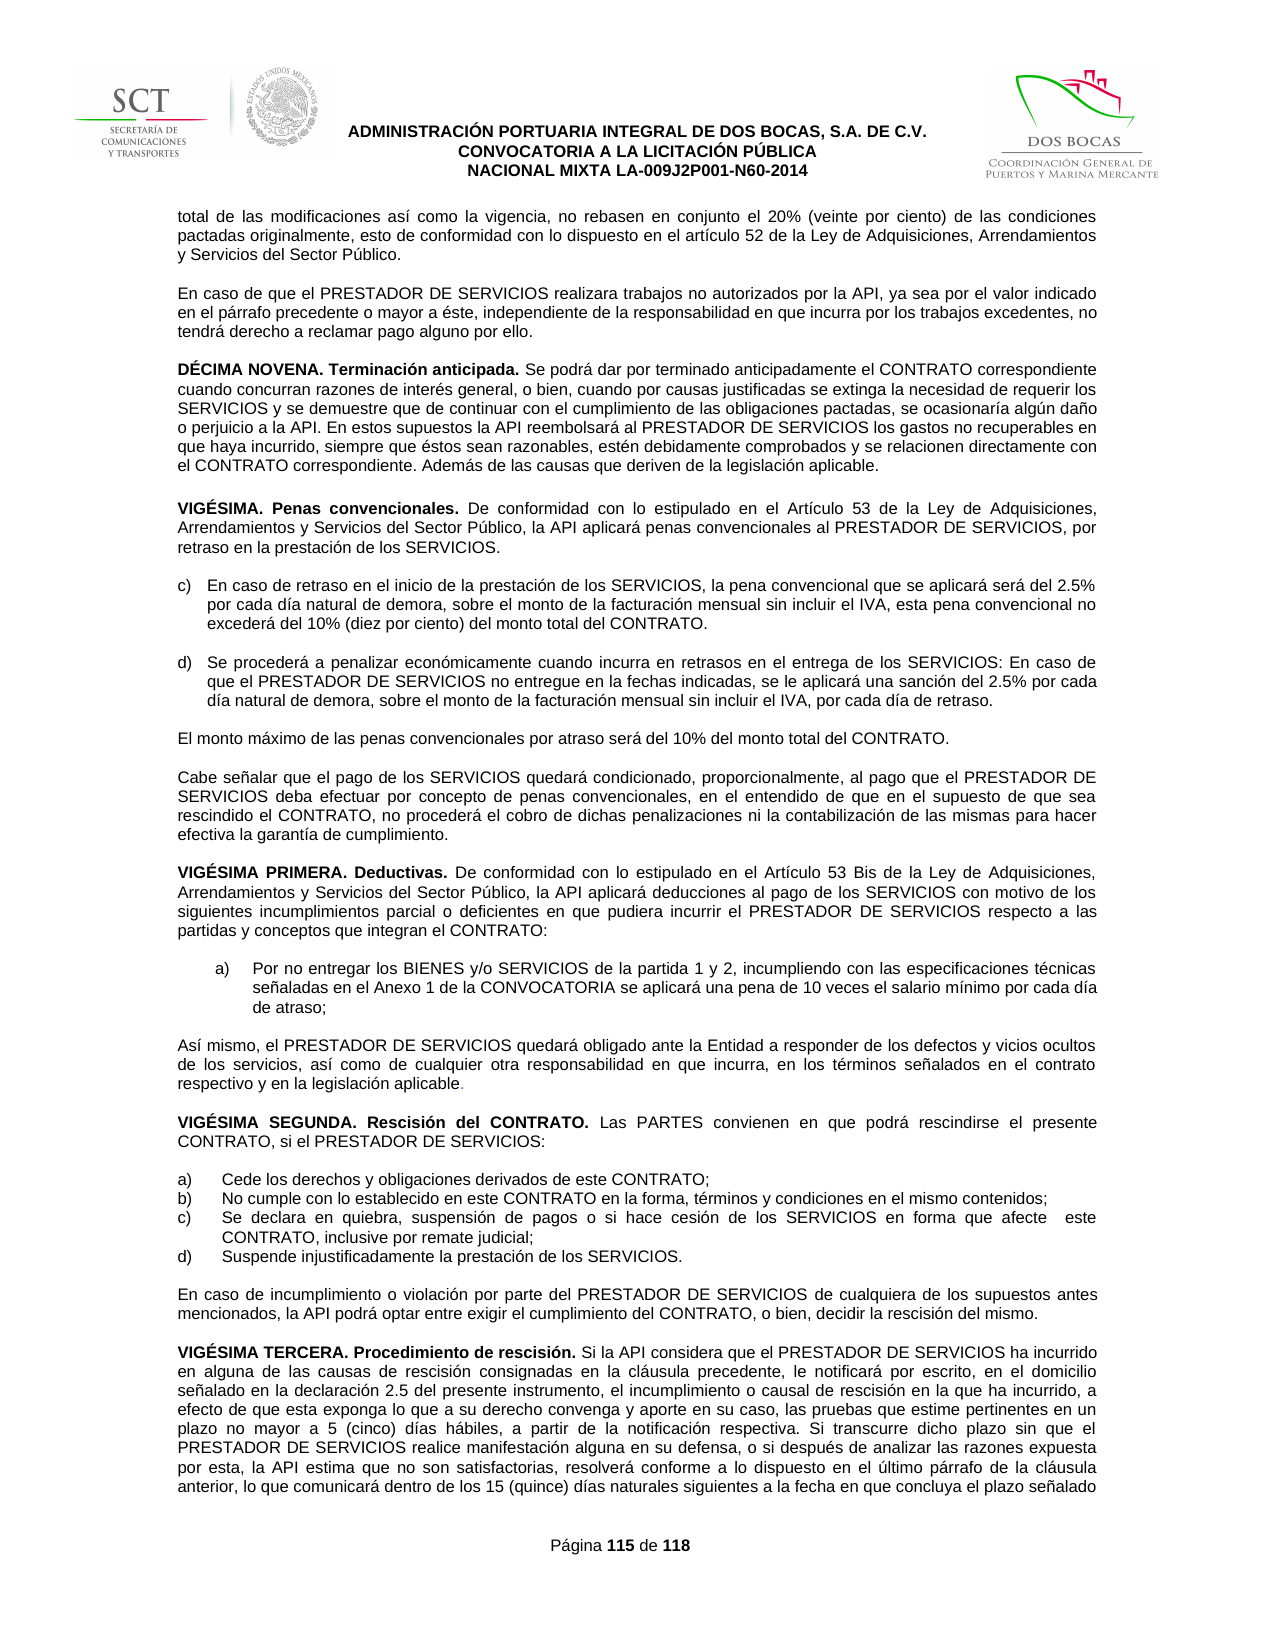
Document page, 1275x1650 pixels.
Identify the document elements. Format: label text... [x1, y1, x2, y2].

text VIGÉSIMA. Penas convencionales. De conformidad con lo estipulado en el Artículo 53 de la Ley de Adquisiciones, Arrendamientos y Servicios del Sector Público, la API aplicará penas convencionales al PRESTADOR DE SERVICIOS, por retraso en la prestación de los SERVICIOS. [177, 499, 1098, 557]
list En caso de retraso en el inicio de la prestación de los SERVICIOS, la pena convencional que se aplicará será del 2.5% por cada día natural de demora, sobre el monto de la facturación mensual sin incluir el IVA, esta pena convencional no excederá del 10% (diez por ciento) del monto total del CONTRATO. [177, 576, 1098, 633]
list Cede los derechos y obligaciones derivados de este CONTRATO; [177, 1170, 1098, 1189]
text VIGÉSIMA PRIMERA. Deductivas. De conformidad con lo estipulado en el Artículo 53 Bis de la Ley de Adquisiciones, Arrendamientos y Servicios del Sector Público, la API aplicará deducciones al pago de los SERVICIOS con motivo de los siguientes incumplimientos parcial o deficientes en que pudiera incurrir el PRESTADOR DE SERVICIOS respecto a las partidas y conceptos que integran el CONTRATO: [177, 863, 1098, 940]
list Cabe señalar que el pago de los SERVICIOS quedará condicionado, proporcionalmente, al pago que el PRESTADOR DE SERVICIOS deba efectuar por concepto de penas convencionales, en el entendido de que en el supuesto de que sea rescindido el CONTRATO, no procederá el cobro de dichas penalizaciones ni la contabilización de las mismas para hacer efectiva la garantía de cumplimiento. [177, 767, 1098, 844]
list Por no entregar los BIENES y/o SERVICIOS de la partida 1 y 2, incumpliendo con las especificaciones técnicas señaladas en el Anexo 1 de la CONVOCATORIA se aplicará una pena de 10 veces el salario mínimo por cada día de atraso; [215, 959, 1098, 1017]
text En caso de que el PRESTADOR DE SERVICIOS realizara trabajos no autorizados por la API, ya sea por el valor indicado en el párrafo precedente o mayor a éste, independiente de la responsabilidad en que incurra por los trabajos excedentes, no tendrá derecho a reclamar pago alguno por ello. [177, 283, 1098, 341]
list Se declara en quiebra, suspensión de pagos o si hace cesión de los SERVICIOS en forma que afecte este CONTRATO, inclusive por remate judicial; [177, 1208, 1098, 1247]
text En caso de incumplimiento o violación por parte del PRESTADOR DE SERVICIOS de cualquiera de los supuestos antes mencionados, la API podrá optar entre exigir el cumplimiento del CONTRATO, o bien, decidir la rescisión del mismo. [177, 1285, 1098, 1323]
text VIGÉSIMA SEGUNDA. Rescisión del CONTRATO. Las PARTES convienen en que podrá rescindirse el presente CONTRATO, si el PRESTADOR DE SERVICIOS: [177, 1112, 1098, 1151]
list El monto máximo de las penas convencionales por atraso será del 10% del monto total del CONTRATO. [177, 729, 1098, 748]
list No cumple con lo establecido en este CONTRATO en la forma, términos y condiciones en el mismo contenidos; [177, 1189, 1098, 1208]
list Suspende injustificadamente la prestación de los SERVICIOS. [177, 1247, 1098, 1266]
text Así mismo, el PRESTADOR DE SERVICIOS quedará obligado ante la Entidad a responder de los defectos y vicios ocultos de los servicios, así como de cualquier otra responsabilidad en que incurra, en los términos señalados en el contrato respectivo y en la legislación aplicable. [177, 1036, 1098, 1093]
list Se procederá a penalizar económicamente cuando incurra en retrasos en el entrega de los SERVICIOS: En caso de que el PRESTADOR DE SERVICIOS no entregue en la fechas indicadas, se le aplicará una sanción del 2.5% por cada día natural de demora, sobre el monto de la facturación mensual sin incluir el IVA, por cada día de retraso. [177, 652, 1098, 710]
picture [985, 70, 1159, 180]
text DÉCIMA NOVENA. Terminación anticipada. Se podrá dar por terminado anticipadamente el CONTRATO correspondiente cuando concurran razones de interés general, o bien, cuando por causas justificadas se extinga la necesidad de requerir los SERVICIOS y se demuestre que de continuar con el cumplimiento de las obligaciones pactadas, se ocasionaría algún daño o perjuicio a la API. En estos supuestos la API reembolsará al PRESTADOR DE SERVICIOS los gastos no recuperables en que haya incurrido, siempre que éstos sean razonables, estén debidamente comprobados y se relacionen directamente con el CONTRATO correspondiente. Además de las causas que deriven de la legislación aplicable. [177, 360, 1098, 475]
picture [71, 66, 337, 161]
